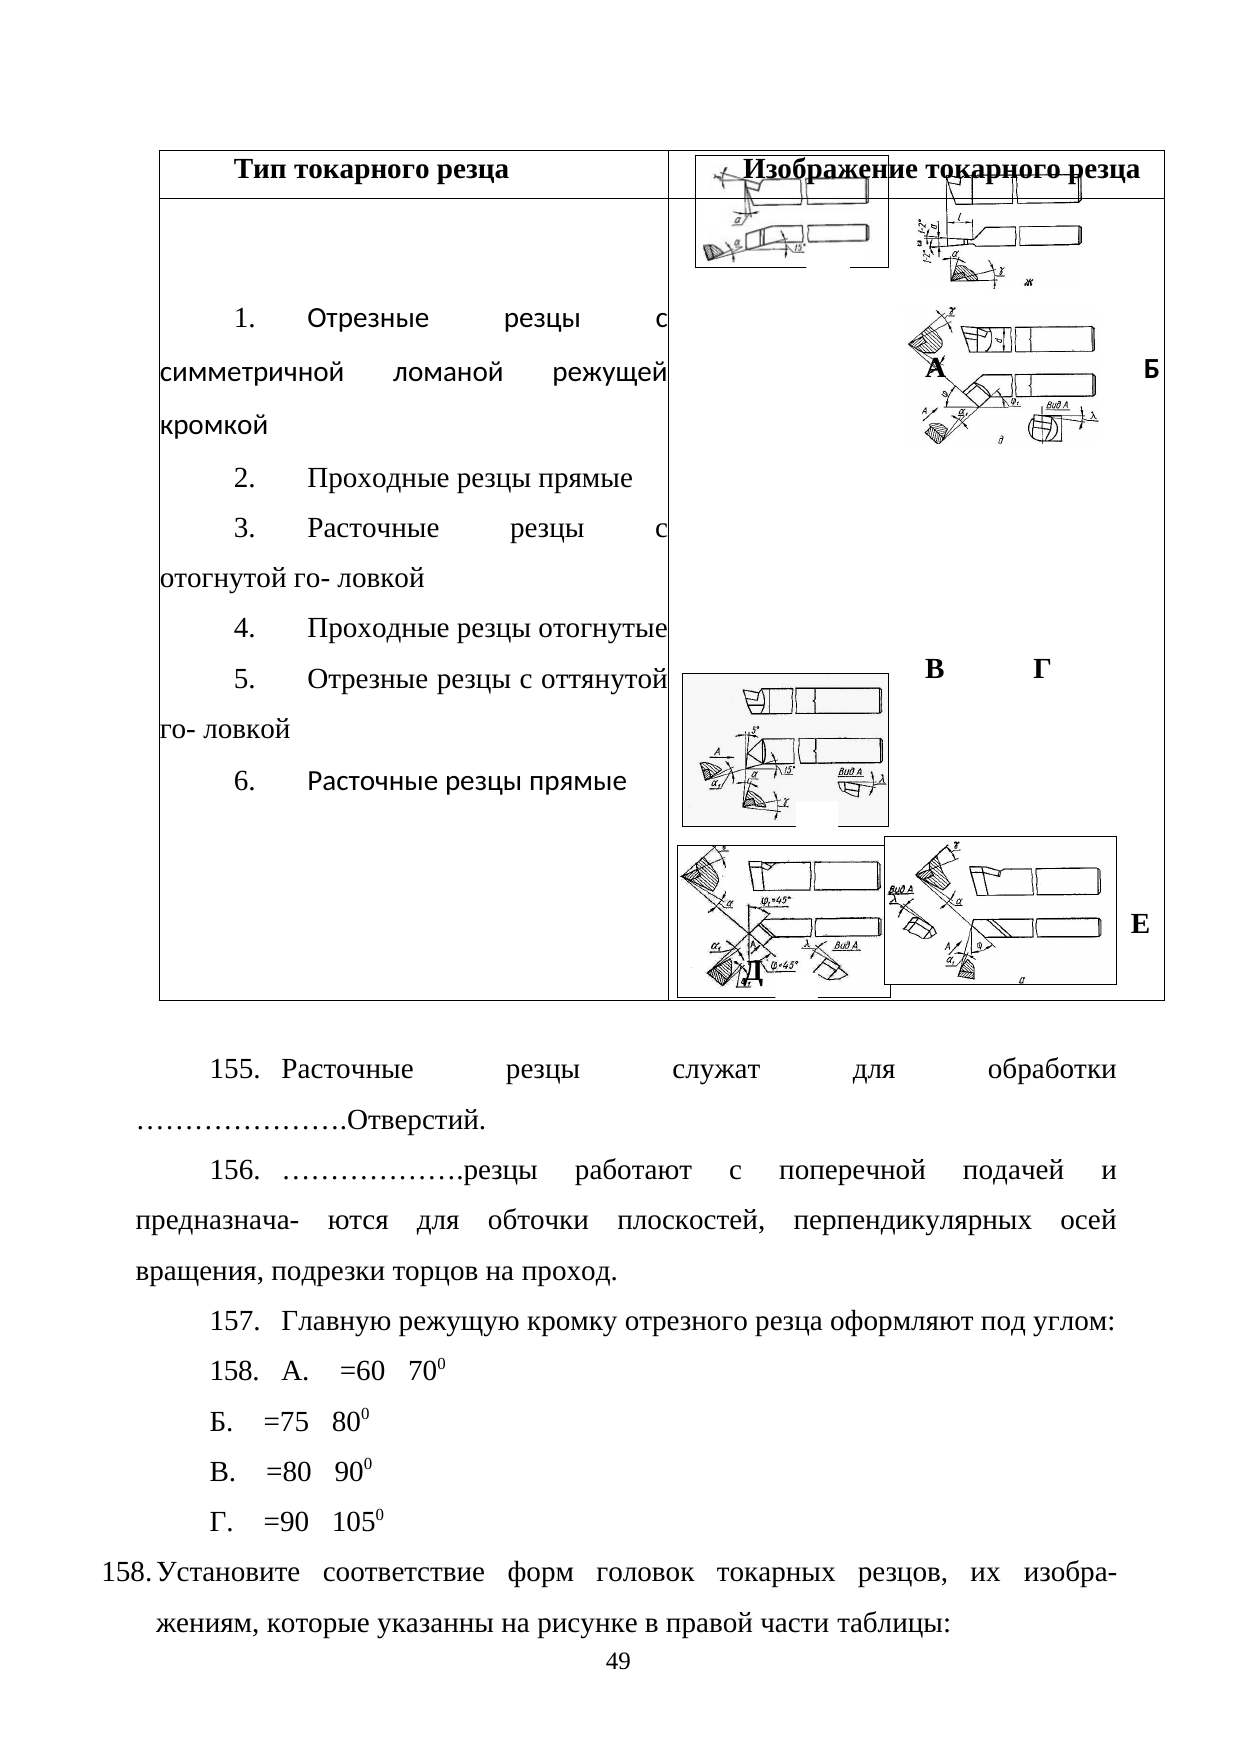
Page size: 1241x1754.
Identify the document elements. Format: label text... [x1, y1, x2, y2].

list Установите соответствие форм головок токарных резцов, их изобра- жениям, которые указанны на рисунке в правой части таблицы: [101, 1554, 1117, 1638]
table_cell Отрезные резцы с симметричной ломаной режущей кромкой Проходные резцы прямые Расточные резцы с отогнутой го- ловкой Проходные резцы отогнутые Отрезные резцы с оттянутой го- ловкой Расточные резцы прямые [160, 199, 668, 1000]
table_header Тип токарного резца [160, 151, 668, 198]
list Расточные резцы служат для обработки ………………….Отверстий. [135, 1051, 1117, 1135]
table_cell Д [669, 199, 850, 1000]
list А. =60700 [135, 1353, 1117, 1387]
list Главную режущую кромку отрезного резца оформляют под углом: [135, 1303, 1117, 1337]
list ……………….резцы работают с поперечной подачей и предназнача- ются для обточки плоскостей, перпендикулярных осей вращения, подрезки торцов на проход. [135, 1152, 1117, 1286]
text Г. =901050 [135, 1504, 1117, 1538]
table_cell Г [959, 199, 1056, 1000]
table_cell А В [850, 199, 959, 1000]
text Б. =75800 [135, 1404, 1117, 1437]
table_cell Б Е [1056, 199, 1164, 1000]
text В. =80900 [135, 1454, 1117, 1487]
table_header Изображение токарного резца [669, 151, 1164, 198]
